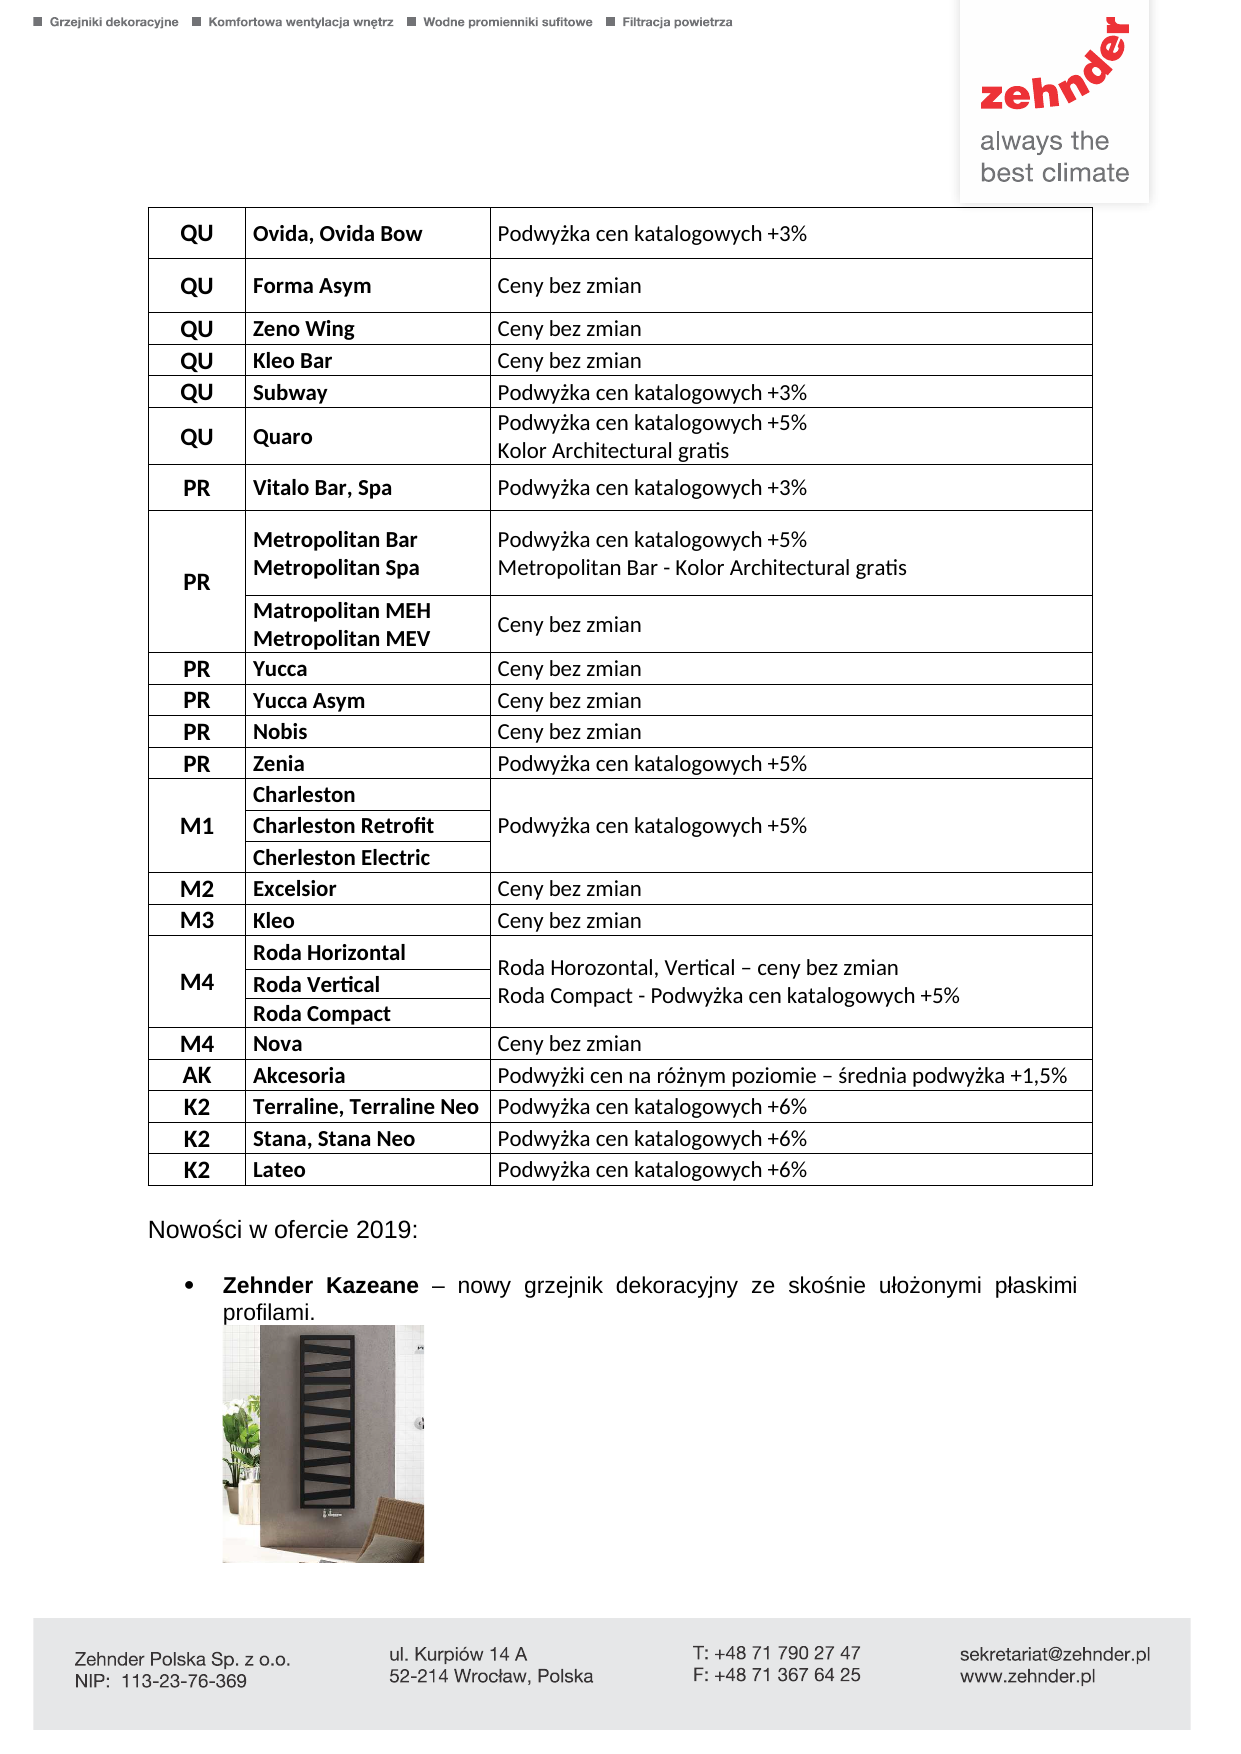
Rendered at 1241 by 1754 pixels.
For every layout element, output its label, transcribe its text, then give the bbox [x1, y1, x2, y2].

table_cell Akcesoria [246, 1060, 490, 1090]
table_cell Yucca Asym [246, 685, 490, 715]
table_cell K2 [149, 1123, 245, 1153]
table_cell PR [149, 748, 245, 778]
table_cell QU [149, 208, 245, 257]
table_cell Ceny bez zmian [491, 685, 1092, 715]
table_cell Podwyżka cen katalogowych +5% [491, 779, 1092, 872]
table_cell Ceny bez zmian [491, 716, 1092, 747]
table_cell Ceny bez zmian [491, 653, 1092, 683]
table_cell PR [149, 716, 245, 747]
table_cell M2 [149, 873, 245, 903]
table_cell Roda Horozontal, Vertical – ceny bez zmian Roda Compact - Podwyżka cen katalogowych +5% [491, 936, 1092, 1027]
table_cell Yucca [246, 653, 490, 683]
table_cell Cherleston Electric [246, 842, 490, 872]
table_cell Stana, Stana Neo [246, 1123, 490, 1153]
table_cell QU [149, 259, 245, 312]
table_cell Ceny bez zmian [491, 596, 1092, 652]
table_cell Nova [246, 1028, 490, 1059]
table_cell Excelsior [246, 873, 490, 903]
table_cell Vitalo Bar, Spa [246, 465, 490, 509]
table_cell Ovida, Ovida Bow [246, 208, 490, 257]
table_cell Podwyżka cen katalogowych +6% [491, 1154, 1092, 1185]
table_cell Podwyżki cen na różnym poziomie – średnia podwyżka +1,5% [491, 1060, 1092, 1090]
table_cell Roda Compact [246, 999, 490, 1027]
table_cell PR [149, 653, 245, 683]
text Nowości w ofercie 2019: [148, 1215, 1093, 1243]
table_cell QU [149, 376, 245, 407]
table_cell Metropolitan Bar Metropolitan Spa [246, 511, 490, 595]
table_cell Ceny bez zmian [491, 313, 1092, 344]
table_cell Charleston Retrofit [246, 811, 490, 841]
table_cell Ceny bez zmian [491, 873, 1092, 903]
table_cell K2 [149, 1154, 245, 1185]
table_cell Podwyżka cen katalogowych +3% [491, 376, 1092, 407]
table_cell QU [149, 313, 245, 344]
table_cell Terraline, Terraline Neo [246, 1091, 490, 1122]
table_cell Ceny bez zmian [491, 345, 1092, 375]
table_cell Kleo Bar [246, 345, 490, 375]
table_cell M4 [149, 936, 245, 1027]
table_cell K2 [149, 1091, 245, 1122]
table_cell Podwyżka cen katalogowych +5% [491, 748, 1092, 778]
table_cell Zeno Wing [246, 313, 490, 344]
table_cell Subway [246, 376, 490, 407]
table_cell Quaro [246, 408, 490, 464]
table_cell Podwyżka cen katalogowych +5% Kolor Architectural gratis [491, 408, 1092, 464]
table_cell Kleo [246, 905, 490, 935]
table_cell Podwyżka cen katalogowych +6% [491, 1123, 1092, 1153]
table_cell Ceny bez zmian [491, 259, 1092, 312]
table_cell QU [149, 345, 245, 375]
picture [222, 1325, 425, 1563]
table_cell Roda Horizontal [246, 936, 490, 969]
table_cell M1 [149, 779, 245, 872]
table_cell Nobis [246, 716, 490, 747]
table_cell PR [149, 685, 245, 715]
table_cell Forma Asym [246, 259, 490, 312]
table_cell Charleston [246, 779, 490, 809]
table_cell Roda Vertical [246, 970, 490, 998]
table_cell M3 [149, 905, 245, 935]
table_cell Ceny bez zmian [491, 1028, 1092, 1059]
table_cell M4 [149, 1028, 245, 1059]
table_cell PR [149, 465, 245, 509]
table_cell QU [149, 408, 245, 464]
table_cell PR [149, 511, 245, 652]
table_cell Ceny bez zmian [491, 905, 1092, 935]
table_cell Podwyżka cen katalogowych +5% Metropolitan Bar - Kolor Architectural gratis [491, 511, 1092, 595]
table_cell Podwyżka cen katalogowych +6% [491, 1091, 1092, 1122]
table_cell Zenia [246, 748, 490, 778]
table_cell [491, 208, 1092, 257]
table_cell Lateo [246, 1154, 490, 1185]
list Zehnder Kazeane – nowy grzejnik dekoracyjny ze skośnie ułożonymi płaskimi profilami. [185, 1272, 1078, 1325]
table_cell AK [149, 1060, 245, 1090]
table_cell Podwyżka cen katalogowych +3% [491, 465, 1092, 509]
table_cell Matropolitan MEH Metropolitan MEV [246, 596, 490, 652]
